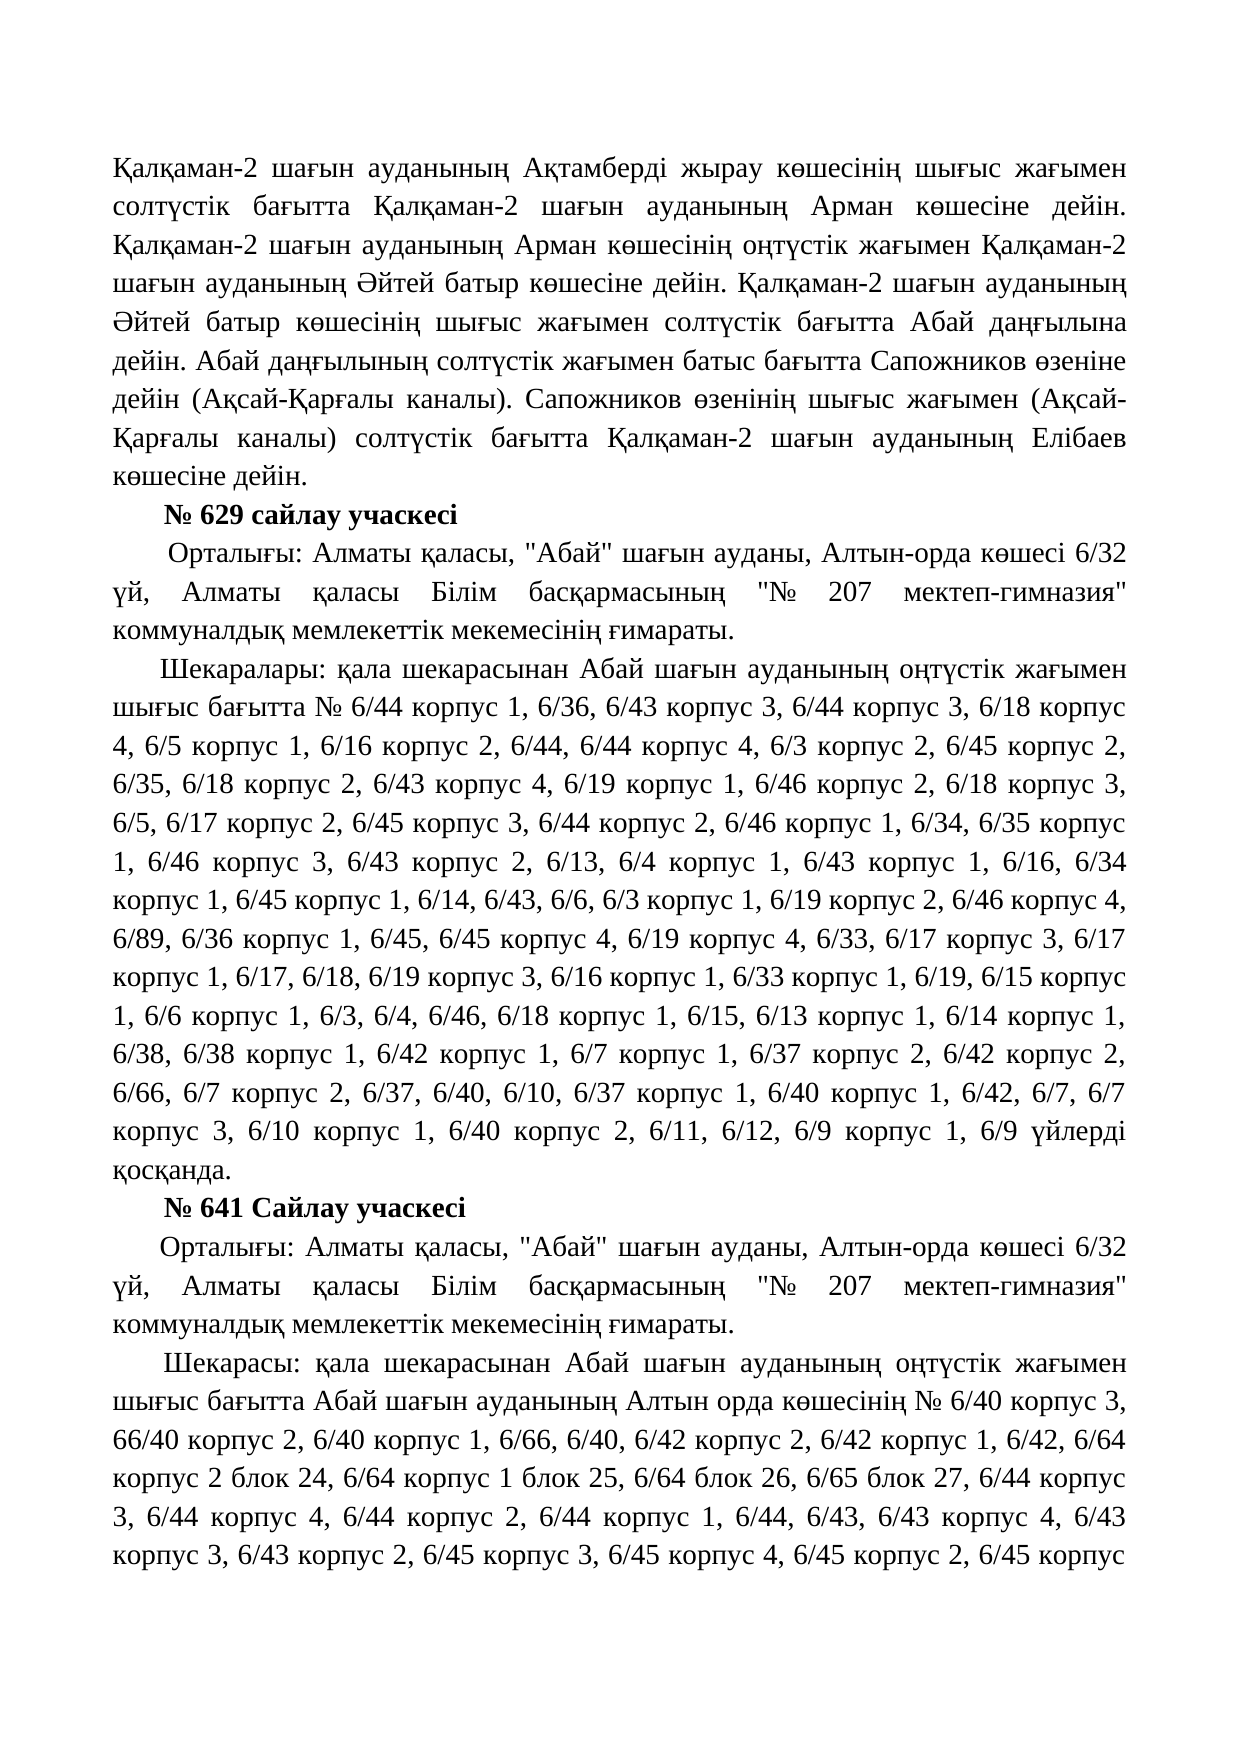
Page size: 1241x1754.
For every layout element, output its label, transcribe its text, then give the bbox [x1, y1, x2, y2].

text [112, 150, 1128, 492]
text № 629 сайлау учаскесі [112, 497, 1128, 530]
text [112, 1345, 1128, 1571]
text Шекаралары: қала шекарасынан Абай шағын ауданының оңтүстік жағымен шығыс бағытта № 6/44 корпус 1, 6/36, 6/43 корпус 3, 6/44 корпус 3, 6/18 корпус 4, 6/5 корпус 1, 6/16 корпус 2, 6/44, 6/44 корпус 4, 6/3 корпус 2, 6/45 корпус 2, 6/35, 6/18 корпус 2, 6/43 корпус 4, 6/19 корпус 1, 6/46 корпус 2, 6/18 корпус 3, 6/5, 6/17 корпус 2, 6/45 корпус 3, 6/44 корпус 2, 6/46 корпус 1, 6/34, 6/35 корпус 1, 6/46 корпус 3, 6/43 корпус 2, 6/13, 6/4 корпус 1, 6/43 корпус 1, 6/16, 6/34 корпус 1, 6/45 корпус 1, 6/14, 6/43, 6/6, 6/3 корпус 1, 6/19 корпус 2, 6/46 корпус 4, 6/89, 6/36 корпус 1, 6/45, 6/45 корпус 4, 6/19 корпус 4, 6/33, 6/17 корпус 3, 6/17 корпус 1, 6/17, 6/18, 6/19 корпус 3, 6/16 корпус 1, 6/33 корпус 1, 6/19, 6/15 корпус 1, 6/6 корпус 1, 6/3, 6/4, 6/46, 6/18 корпус 1, 6/15, 6/13 корпус 1, 6/14 корпус 1, 6/38, 6/38 корпус 1, 6/42 корпус 1, 6/7 корпус 1, 6/37 корпус 2, 6/42 корпус 2, 6/66, 6/7 корпус 2, 6/37, 6/40, 6/10, 6/37 корпус 1, 6/40 корпус 1, 6/42, 6/7, 6/7 корпус 3, 6/10 корпус 1, 6/40 корпус 2, 6/11, 6/12, 6/9 корпус 1, 6/9 үйлерді қосқанда. [112, 651, 1128, 1186]
text № 641 Сайлау учаскесі [112, 1191, 1128, 1224]
